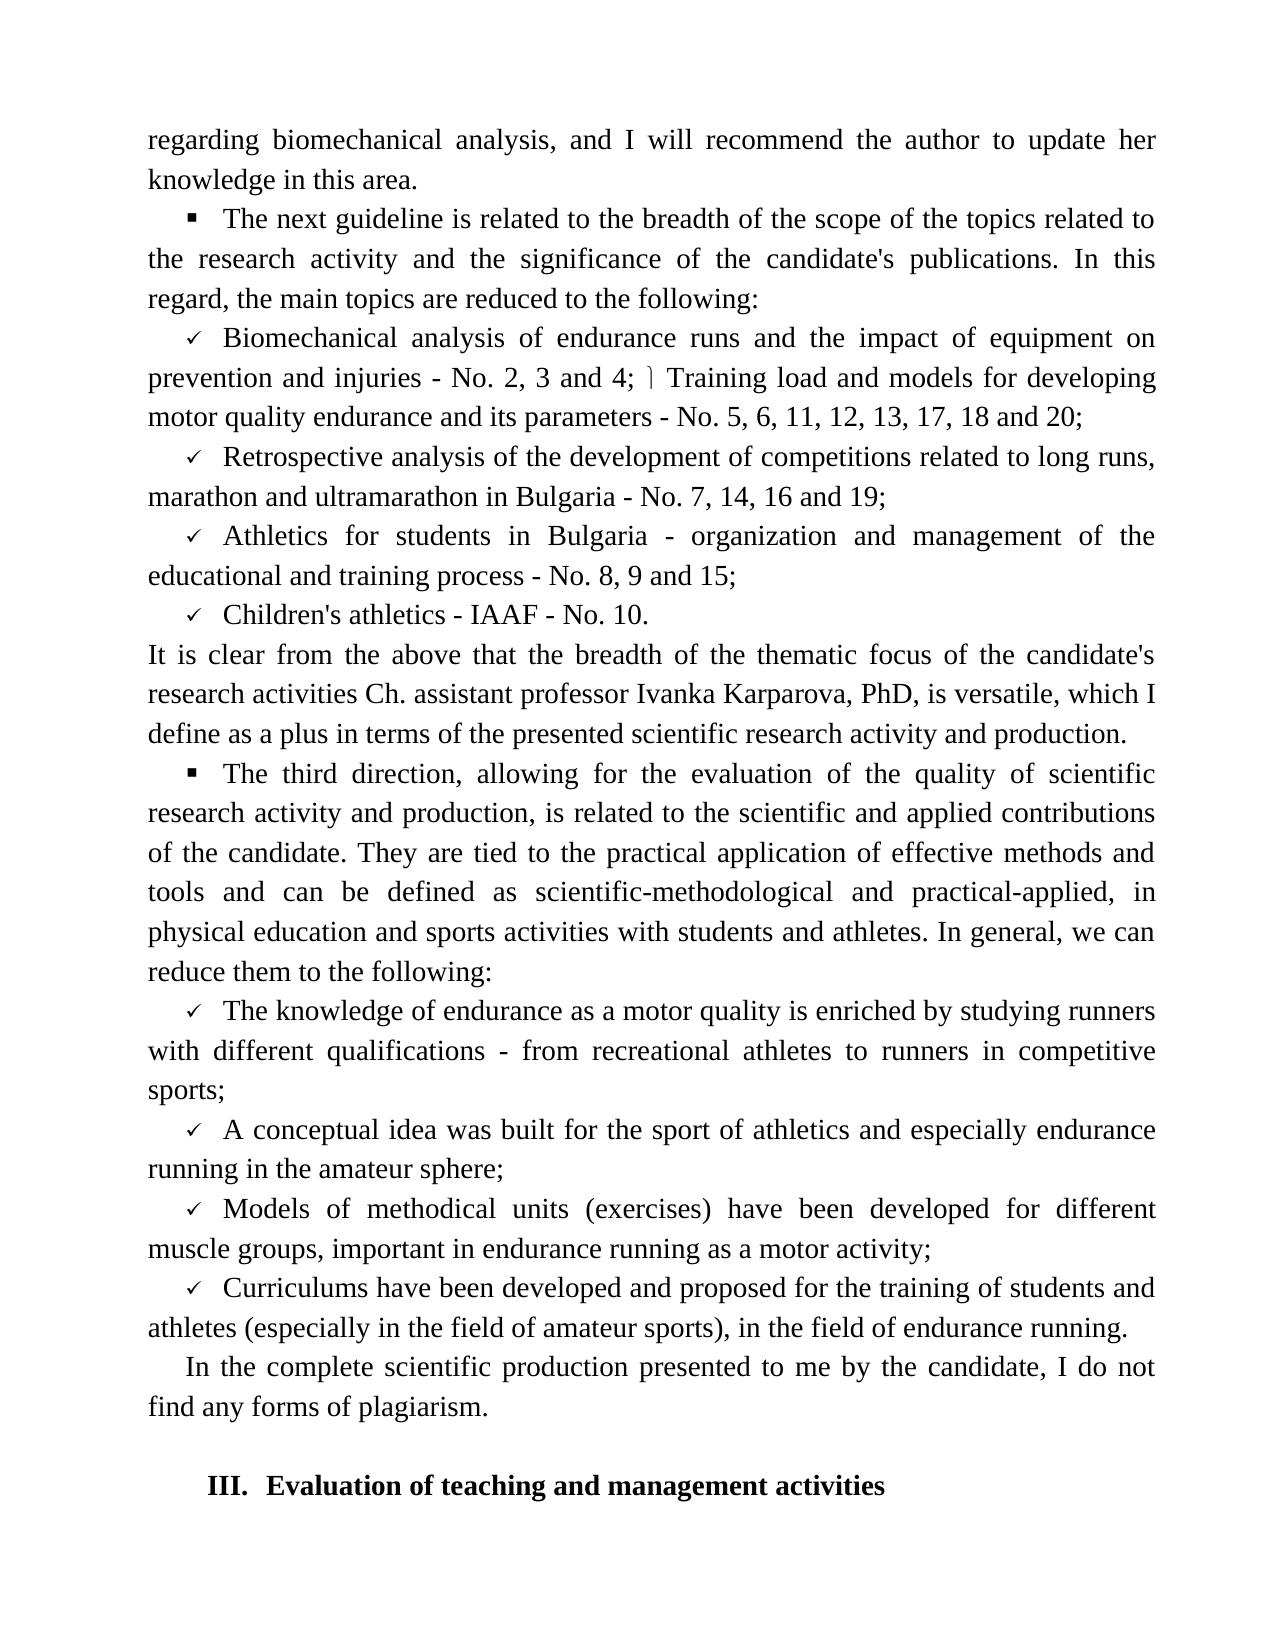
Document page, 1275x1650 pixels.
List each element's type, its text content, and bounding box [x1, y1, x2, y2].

text In the complete scientific production presented to me by the candidate, I do not find any forms of plagiarism. [148, 1345, 1157, 1424]
list Curriculums have been developed and proposed for the training of students and athletes (especially in the field of amateur sports), in the field of endurance running. [148, 1266, 1157, 1345]
list Biomechanical analysis of endurance runs and the impact of equipment on prevention and injuries - No. 2, 3 and 4; Training load and models for developing motor quality endurance and its parameters - No. 5, 6, 11, 12, 13, 17, 18 and 20; [148, 316, 1157, 435]
list A conceptual idea was built for the sport of athletics and especially endurance running in the amateur sphere; [148, 1108, 1157, 1187]
list The next guideline is related to the breadth of the scope of the topics related to the research activity and the significance of the candidate's publications. In this regard, the main topics are reduced to the following: [148, 197, 1157, 316]
list The third direction, allowing for the evaluation of the quality of scientific research activity and production, is related to the scientific and applied contributions of the candidate. They are tied to the practical application of effective methods and tools and can be defined as scientific-methodological and practical-applied, in physical education and sports activities with students and athletes. In general, we can reduce them to the following: [148, 751, 1157, 989]
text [148, 118, 1157, 197]
text It is clear from the above that the breadth of the thematic focus of the candidate's research activities Ch. assistant professor Ivanka Karparova, PhD, is versatile, which I define as a plus in terms of the presented scientific research activity and production. [148, 633, 1157, 751]
list Athletics for students in Bulgaria - organization and management of the educational and training process - No. 8, 9 and 15; [148, 514, 1157, 593]
list The knowledge of endurance as a motor quality is enriched by studying runners with different qualifications - from recreational athletes to runners in competitive sports; [148, 989, 1157, 1108]
list Models of methodical units (exercises) have been developed for different muscle groups, important in endurance running as a motor activity; [148, 1187, 1157, 1266]
list Retrospective analysis of the development of competitions related to long runs, marathon and ultramarathon in Bulgaria - No. 7, 14, 16 and 19; [148, 435, 1157, 514]
list Children's athletics - IAAF - No. 10. [148, 593, 1157, 633]
list Evaluation of teaching and management activities [207, 1464, 1157, 1503]
